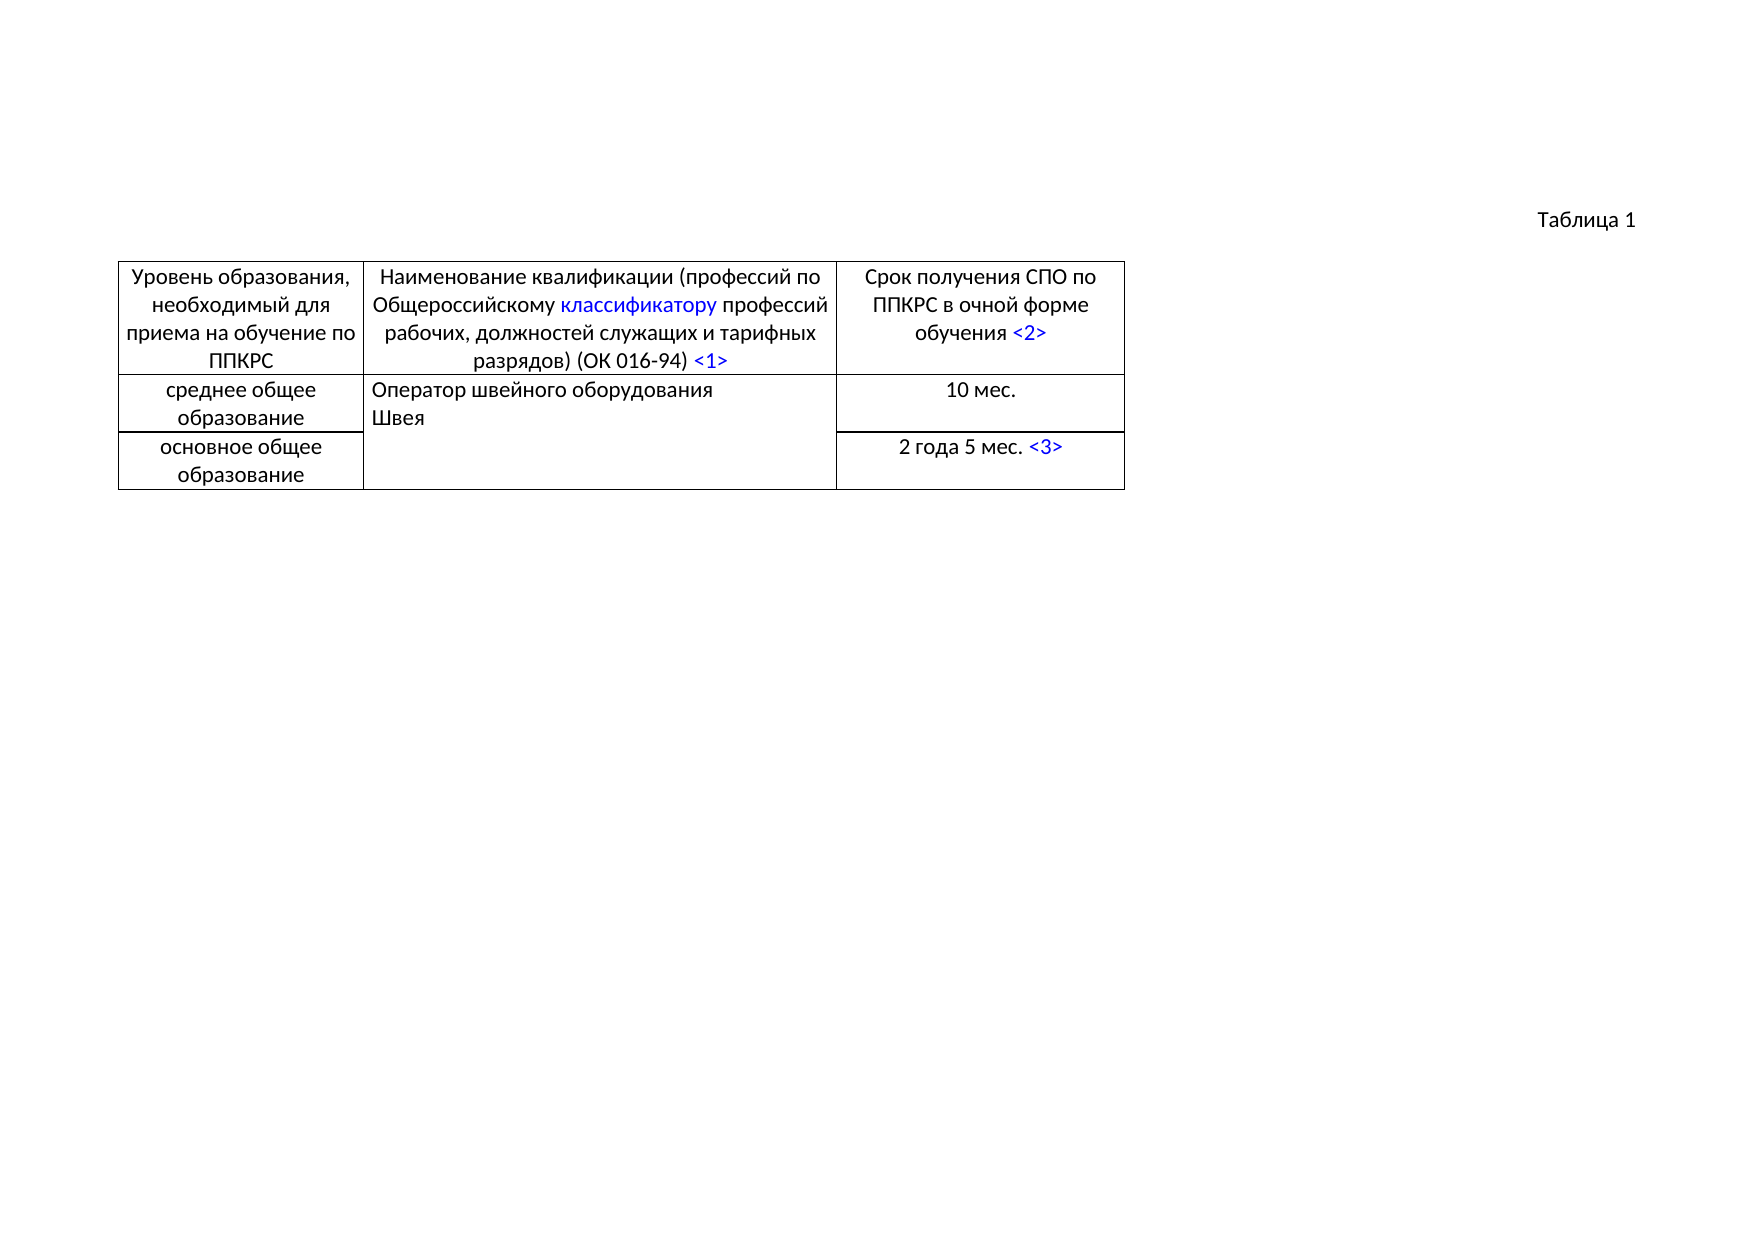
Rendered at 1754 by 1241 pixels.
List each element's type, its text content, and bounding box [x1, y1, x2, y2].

table_cell 10 мес. [837, 375, 1124, 431]
table_cell Оператор швейного оборудования Швея [364, 375, 836, 488]
table_header Уровень образования, необходимый для приема на обучение по ППКРС [119, 262, 363, 374]
table_header Наименование квалификации (профессий по Общероссийскому классификатору профессий рабочих, должностей служащих и тарифных разрядов) (ОК 016-94) <1> [364, 262, 836, 374]
table_cell среднее общее образование [119, 375, 363, 431]
table_header Срок получения СПО по ППКРС в очной форме обучения <2> [837, 262, 1124, 374]
table_cell основное общее образование [119, 433, 363, 488]
text Таблица 1 [118, 205, 1636, 233]
table_cell 2 года 5 мес. <3> [837, 433, 1124, 488]
